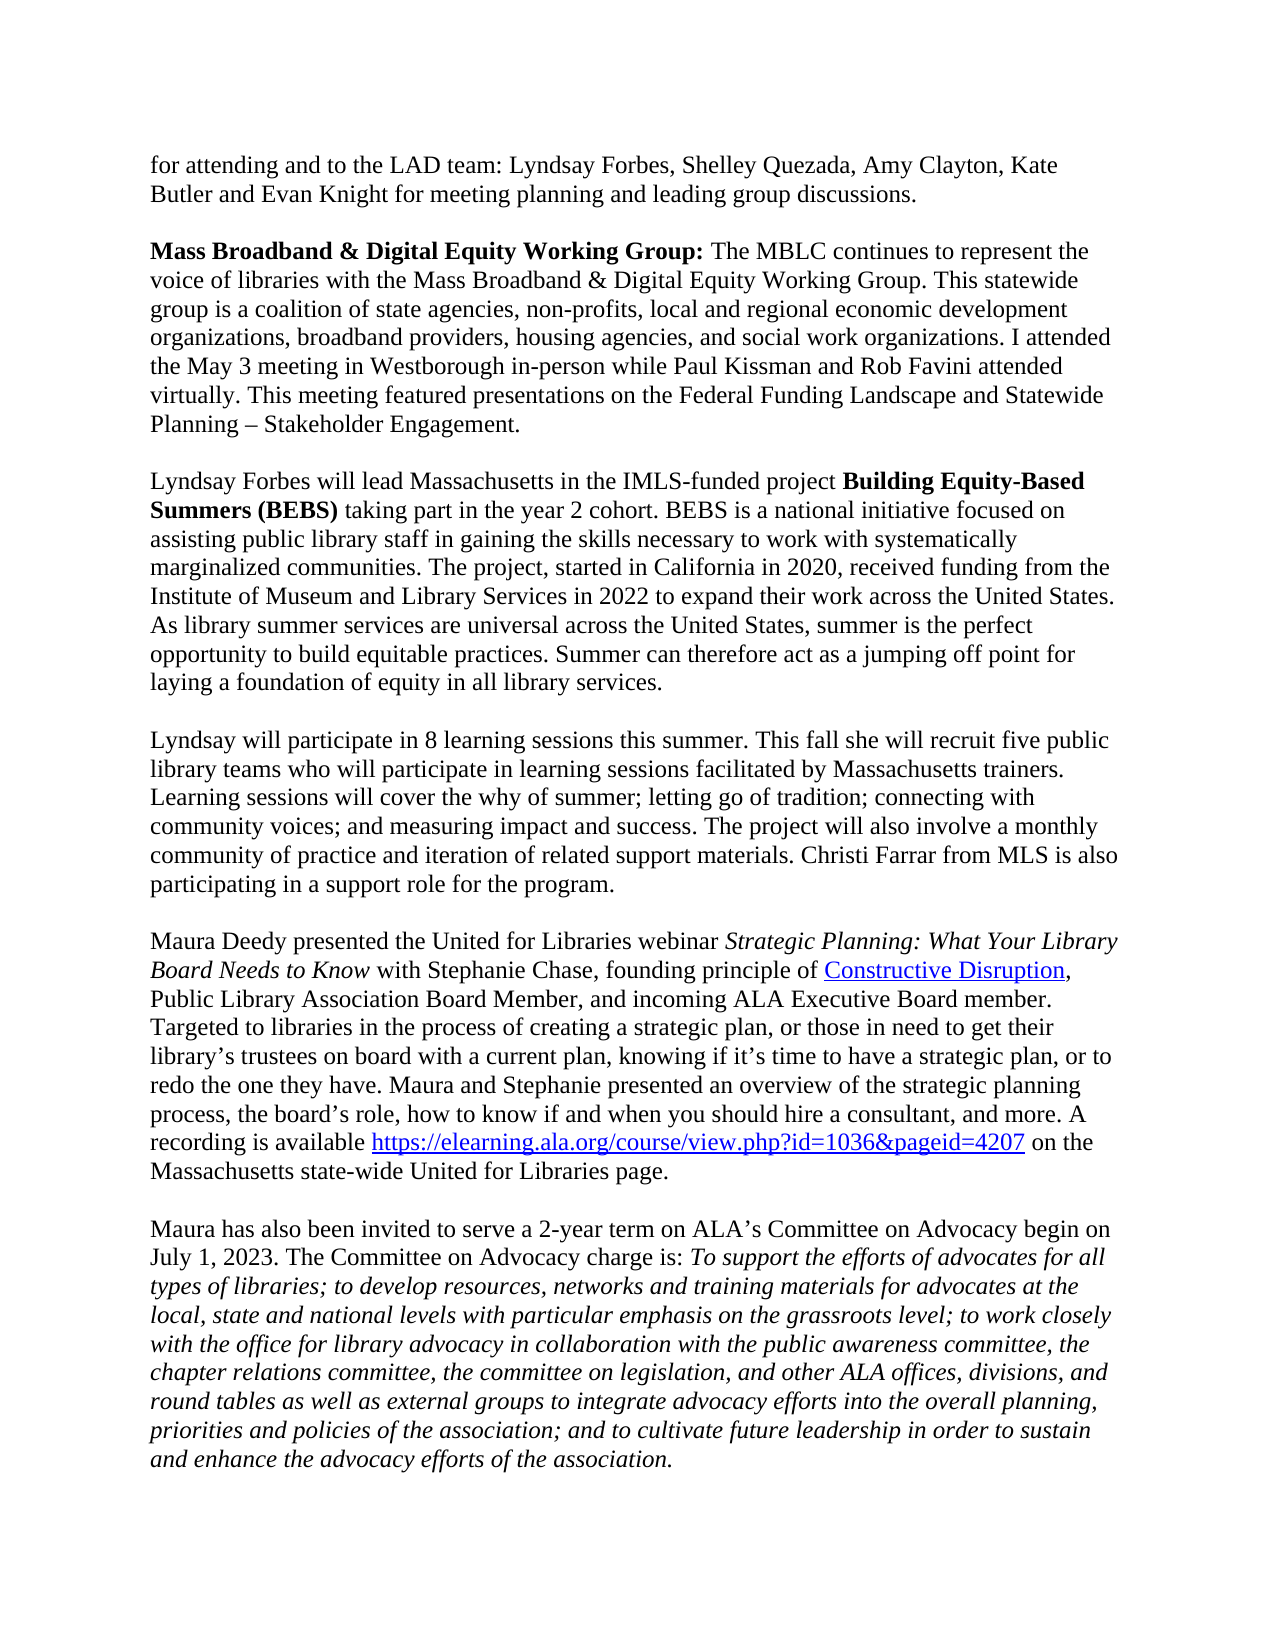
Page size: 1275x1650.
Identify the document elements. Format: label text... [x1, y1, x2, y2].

text Maura Deedy presented the United for Libraries webinar Strategic Planning: What Your Library Board Needs to Know with Stephanie Chase, founding principle of Constructive Disruption, Public Library Association Board Member, and incoming ALA Executive Board member. Targeted to libraries in the process of creating a strategic plan, or those in need to get their library’s trustees on board with a current plan, knowing if it’s time to have a strategic plan, or to redo the one they have. Maura and Stephanie presented an overview of the strategic planning process, the board’s role, how to know if and when you should hire a consultant, and more. A recording is available https://elearning.ala.org/course/view.php?id=1036&pageid=4207 on the Massachusetts state-wide United for Libraries page. [150, 926, 1125, 1185]
text Maura has also been invited to serve a 2-year term on ALA’s Committee on Advocacy begin on July 1, 2023. The Committee on Advocacy charge is: To support the efforts of advocates for all types of libraries; to develop resources, networks and training materials for advocates at the local, state and national levels with particular emphasis on the grassroots level; to work closely with the office for library advocacy in collaboration with the public awareness committee, the chapter relations committee, the committee on legislation, and other ALA offices, divisions, and round tables as well as external groups to integrate advocacy efforts into the overall planning, priorities and policies of the association; and to cultivate future leadership in order to sustain and enhance the advocacy efforts of the association. [150, 1214, 1125, 1472]
text Mass Broadband & Digital Equity Working Group: The MBLC continues to represent the voice of libraries with the Mass Broadband & Digital Equity Working Group. This statewide group is a coalition of state agencies, non-profits, local and regional economic development organizations, broadband providers, housing agencies, and social work organizations. I attended the May 3 meeting in Westborough in-person while Paul Kissman and Rob Favini attended virtually. This meeting featured presentations on the Federal Funding Landscape and Statewide Planning – Stakeholder Engagement. [150, 236, 1125, 437]
text Lyndsay will participate in 8 learning sessions this summer. This fall she will recruit five public library teams who will participate in learning sessions facilitated by Massachusetts trainers. Learning sessions will cover the why of summer; letting go of tradition; connecting with community voices; and measuring impact and success. The project will also involve a monthly community of practice and iteration of related support materials. Christi Farrar from MLS is also participating in a support role for the program. [150, 725, 1125, 897]
text Lyndsay Forbes will lead Massachusetts in the IMLS-funded project Building Equity-Based Summers (BEBS) taking part in the year 2 cohort. BEBS is a national initiative focused on assisting public library staff in gaining the skills necessary to work with systematically marginalized communities. The project, started in California in 2020, received funding from the Institute of Museum and Library Services in 2022 to expand their work across the United States. As library summer services are universal across the United States, summer is the perfect opportunity to build equitable practices. Summer can therefore act as a jumping off point for laying a foundation of equity in all library services. [150, 466, 1125, 696]
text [150, 150, 1125, 207]
